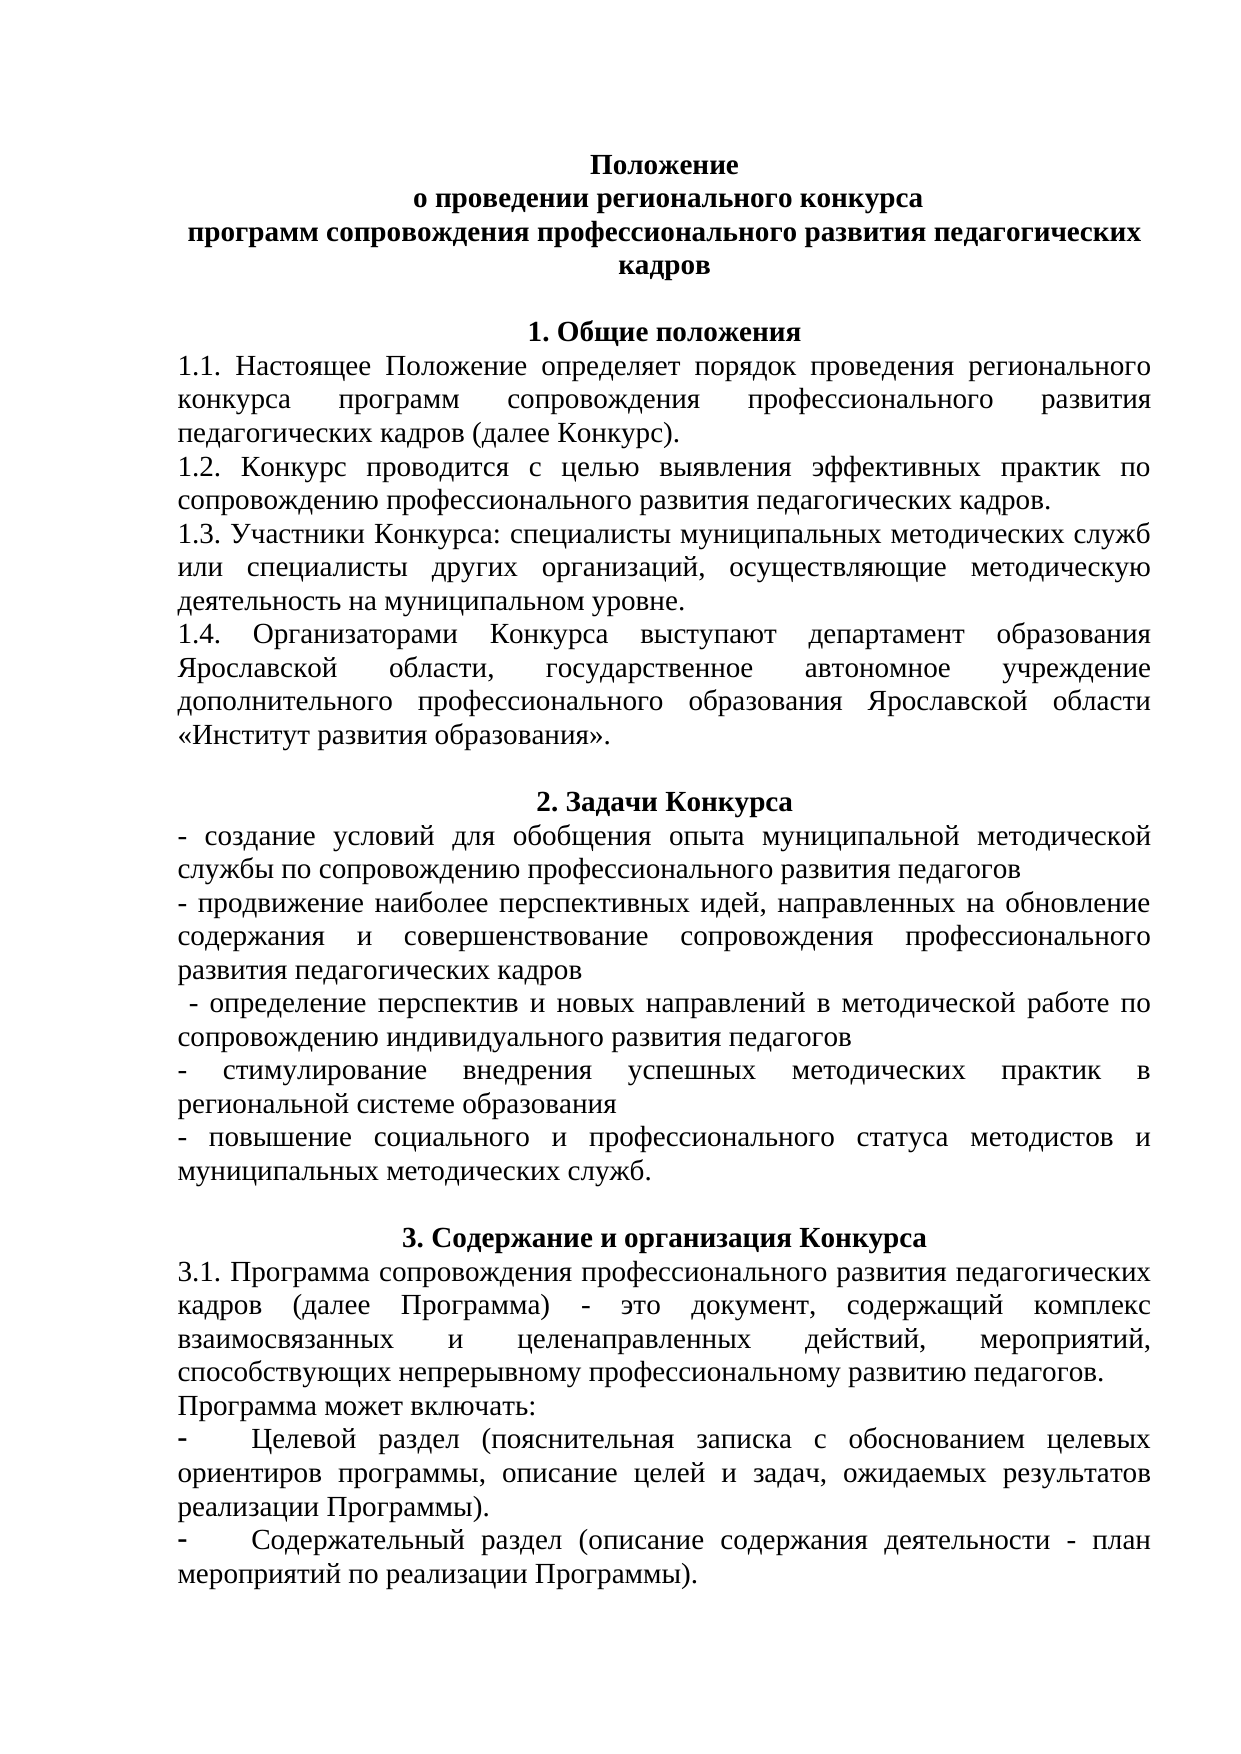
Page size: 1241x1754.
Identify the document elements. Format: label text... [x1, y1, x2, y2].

text 1.1. Настоящее Положение определяет порядок проведения регионального конкурса программ сопровождения профессионального развития педагогических кадров (далее Конкурс). [177, 348, 1152, 449]
text 2. Задачи Конкурса [177, 784, 1152, 818]
text 1.2. Конкурс проводится с целью выявления эффективных практик по сопровождению профессионального развития педагогических кадров. [177, 449, 1152, 516]
list Содержательный раздел (описание содержания деятельности - план мероприятий по реализации Программы). [177, 1522, 1152, 1589]
text 3. Содержание и организация Конкурса [177, 1220, 1152, 1254]
text Положение [177, 147, 1152, 180]
text программ сопровождения профессионального развития педагогических кадров [177, 214, 1152, 281]
text - определение перспектив и новых направлений в методической работе по сопровождению индивидуального развития педагогов [177, 985, 1152, 1052]
text - продвижение наиболее перспективных идей, направленных на обновление содержания и совершенствование сопровождения профессионального развития педагогических кадров [177, 885, 1152, 985]
text 1. Общие положения [177, 314, 1152, 348]
text - стимулирование внедрения успешных методических практик в региональной системе образования [177, 1052, 1152, 1119]
text о проведении регионального конкурса [177, 180, 1152, 214]
text 1.3. Участники Конкурса: специалисты муниципальных методических служб или специалисты других организаций, осуществляющие методическую деятельность на муниципальном уровне. [177, 516, 1152, 616]
list Целевой раздел (пояснительная записка с обоснованием целевых ориентиров программы, описание целей и задач, ожидаемых результатов реализации Программы). [177, 1421, 1152, 1522]
text 1.4. Организаторами Конкурса выступают департамент образования Ярославской области, государственное автономное учреждение дополнительного профессионального образования Ярославской области «Институт развития образования». [177, 616, 1152, 751]
text 3.1. Программа сопровождения профессионального развития педагогических кадров (далее Программа) - это документ, содержащий комплекс взаимосвязанных и целенаправленных действий, мероприятий, способствующих непрерывному профессиональному развитию педагогов. [177, 1254, 1152, 1388]
text - повышение социального и профессионального статуса методистов и муниципальных методических служб. [177, 1119, 1152, 1187]
text - создание условий для обобщения опыта муниципальной методической службы по сопровождению профессионального развития педагогов [177, 818, 1152, 885]
text Программа может включать: [177, 1388, 1152, 1421]
